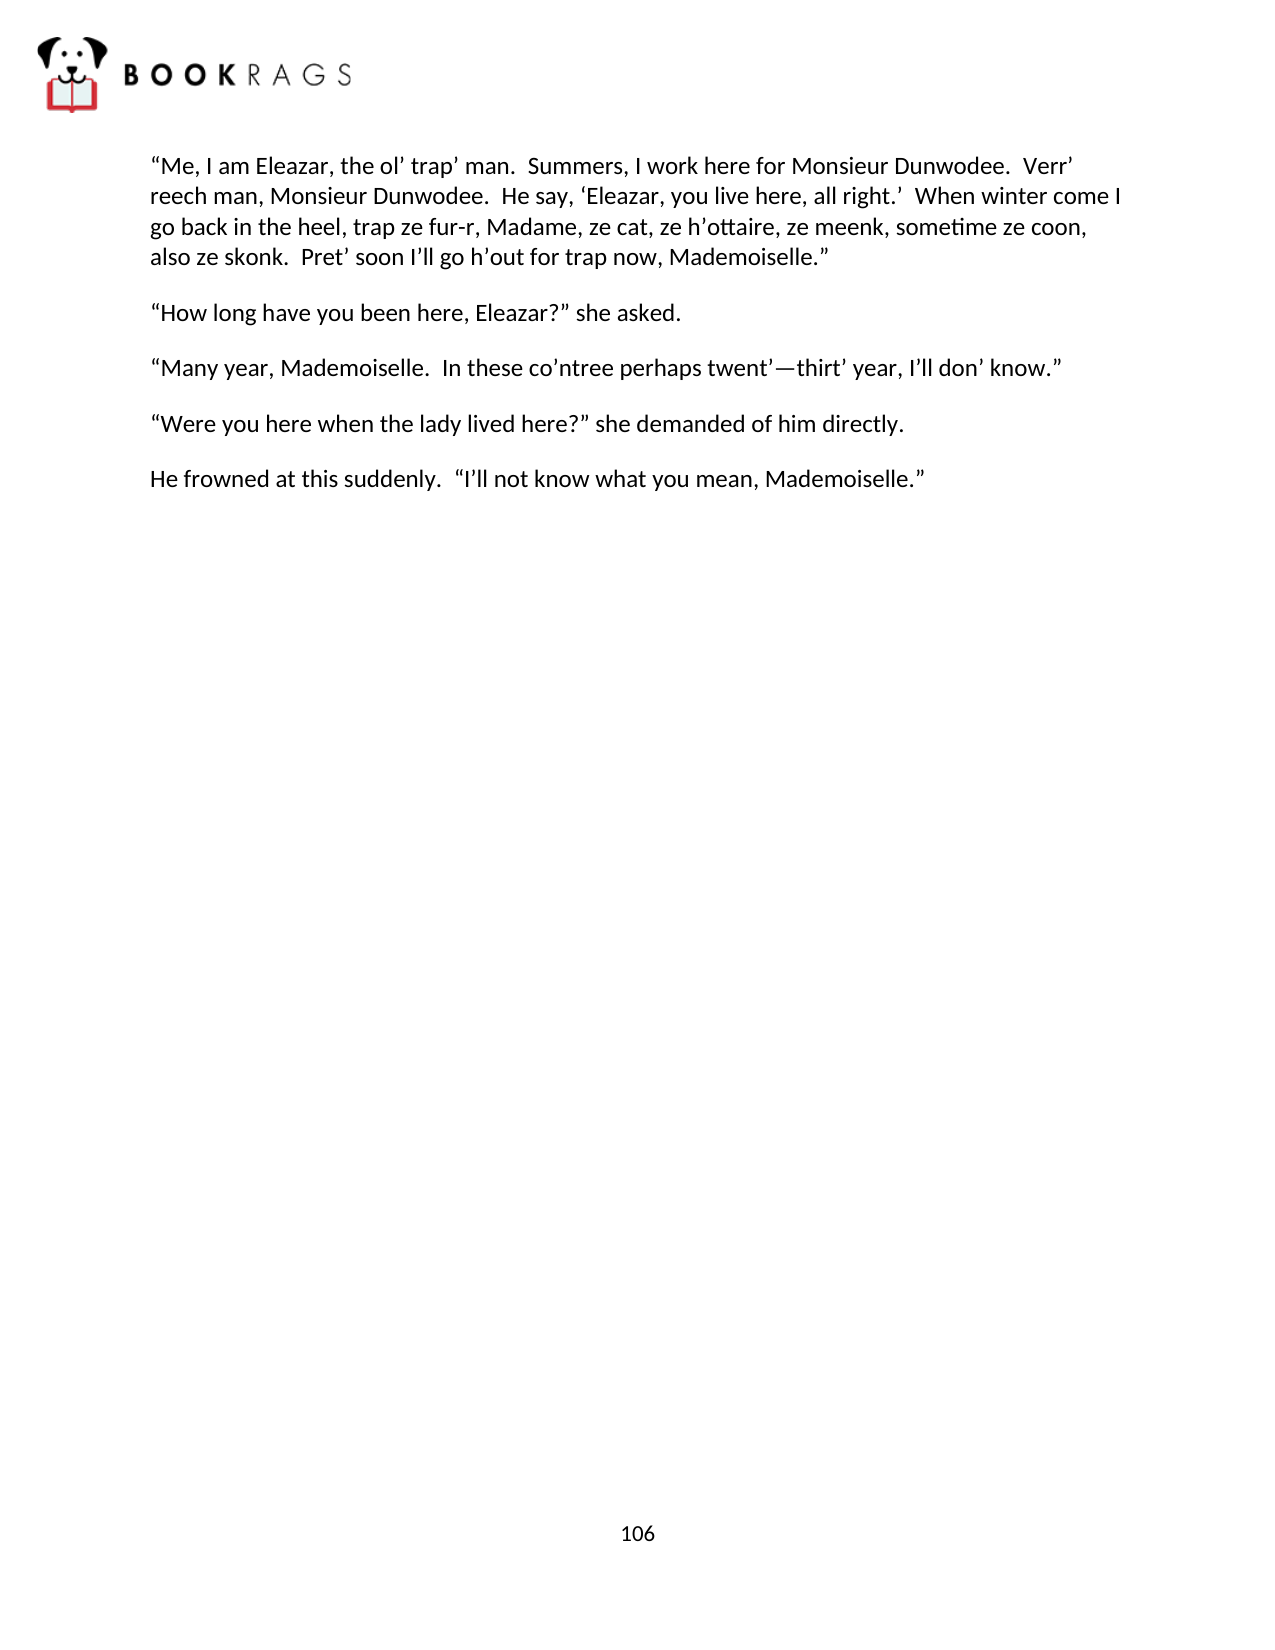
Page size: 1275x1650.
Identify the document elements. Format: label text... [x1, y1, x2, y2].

text “Were you here when the lady lived here?” she demanded of him directly. [150, 408, 1125, 439]
text “How long have you been here, Eleazar?” she asked. [150, 297, 1125, 328]
text He frowned at this suddenly. “I’ll not know what you mean, Mademoiselle.” [150, 464, 1125, 494]
text “Me, I am Eleazar, the ol’ trap’ man. Summers, I work here for Monsieur Dunwodee. Verr’ reech man, Monsieur Dunwodee. He say, ‘Eleazar, you live here, all right.’ When winter come I go back in the heel, trap ze fur-r, Madame, ze cat, ze h’ottaire, ze meenk, sometime ze coon, also ze skonk. Pret’ soon I’ll go h’out for trap now, Mademoiselle.” [150, 150, 1125, 272]
picture [37, 37, 351, 113]
text “Many year, Mademoiselle. In these co’ntree perhaps twent’—­thirt’ year, I’ll don’ know.” [150, 353, 1125, 383]
